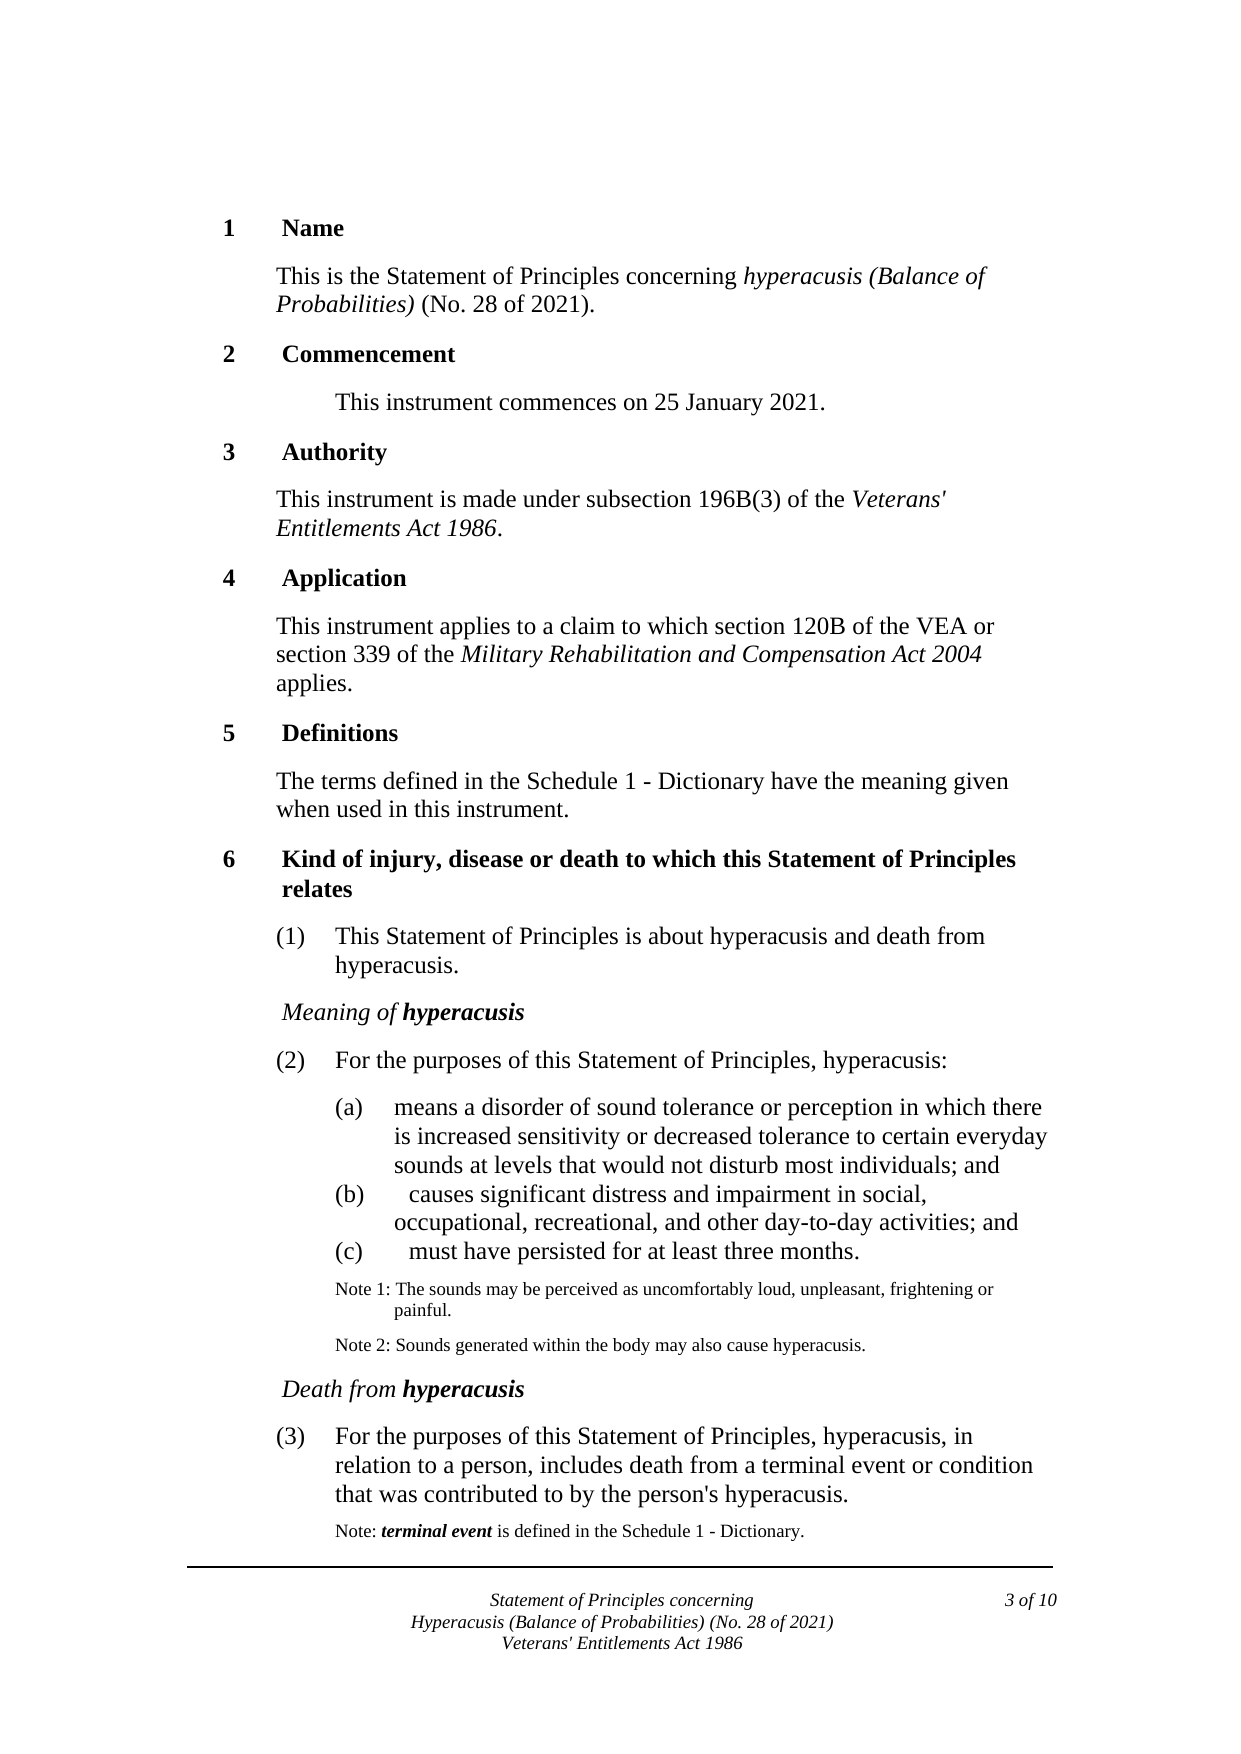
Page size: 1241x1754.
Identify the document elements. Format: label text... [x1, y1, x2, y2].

text Commencement [223, 339, 1053, 368]
text Note 2: Sounds generated within the body may also cause hyperacusis. [335, 1333, 1053, 1355]
text This is the Statement of Principles concerning hyperacusis (Balance of Probabilities) (No. 28 of 2021). [276, 261, 1053, 318]
text This instrument is made under subsection 196B(3) of the Veterans' Entitlements Act 1986. [276, 484, 1053, 542]
text This instrument commences on 25 January 2021. [276, 387, 1053, 416]
text Application [223, 563, 1053, 592]
text The terms defined in the Schedule 1 - Dictionary have the meaning given when used in this instrument. [276, 766, 1053, 823]
text Note: terminal event is defined in the Schedule 1 - Dictionary. [335, 1520, 1053, 1542]
text This Statement of Principles is about hyperacusis and death from hyperacusis. [276, 921, 1053, 979]
text means a disorder of sound tolerance or perception in which there is increased sensitivity or decreased tolerance to certain everyday sounds at levels that would not disturb most individuals; and [335, 1092, 1053, 1179]
text causes significant distress and impairment in social, occupational, recreational, and other day-to-day activities; and [335, 1179, 1053, 1236]
text Authority [223, 437, 1053, 466]
text Meaning of hyperacusis [282, 997, 1053, 1026]
text For the purposes of this Statement of Principles, hyperacusis, in relation to a person, includes death from a terminal event or condition that was contributed to by the person's hyperacusis. [276, 1421, 1053, 1507]
text Note 1: The sounds may be perceived as uncomfortably loud, unpleasant, frightening or painful. [335, 1278, 1053, 1321]
text Death from hyperacusis [282, 1374, 1053, 1402]
text Kind of injury, disease or death to which this Statement of Principles relates [223, 844, 1053, 902]
text Name [223, 213, 1053, 242]
text must have persisted for at least three months. [335, 1236, 1053, 1265]
text Definitions [223, 718, 1053, 747]
text This instrument applies to a claim to which section 120B of the VEA or section 339 of the Military Rehabilitation and Compensation Act 2004 applies. [276, 611, 1053, 697]
text For the purposes of this Statement of Principles, hyperacusis: [276, 1045, 1053, 1074]
